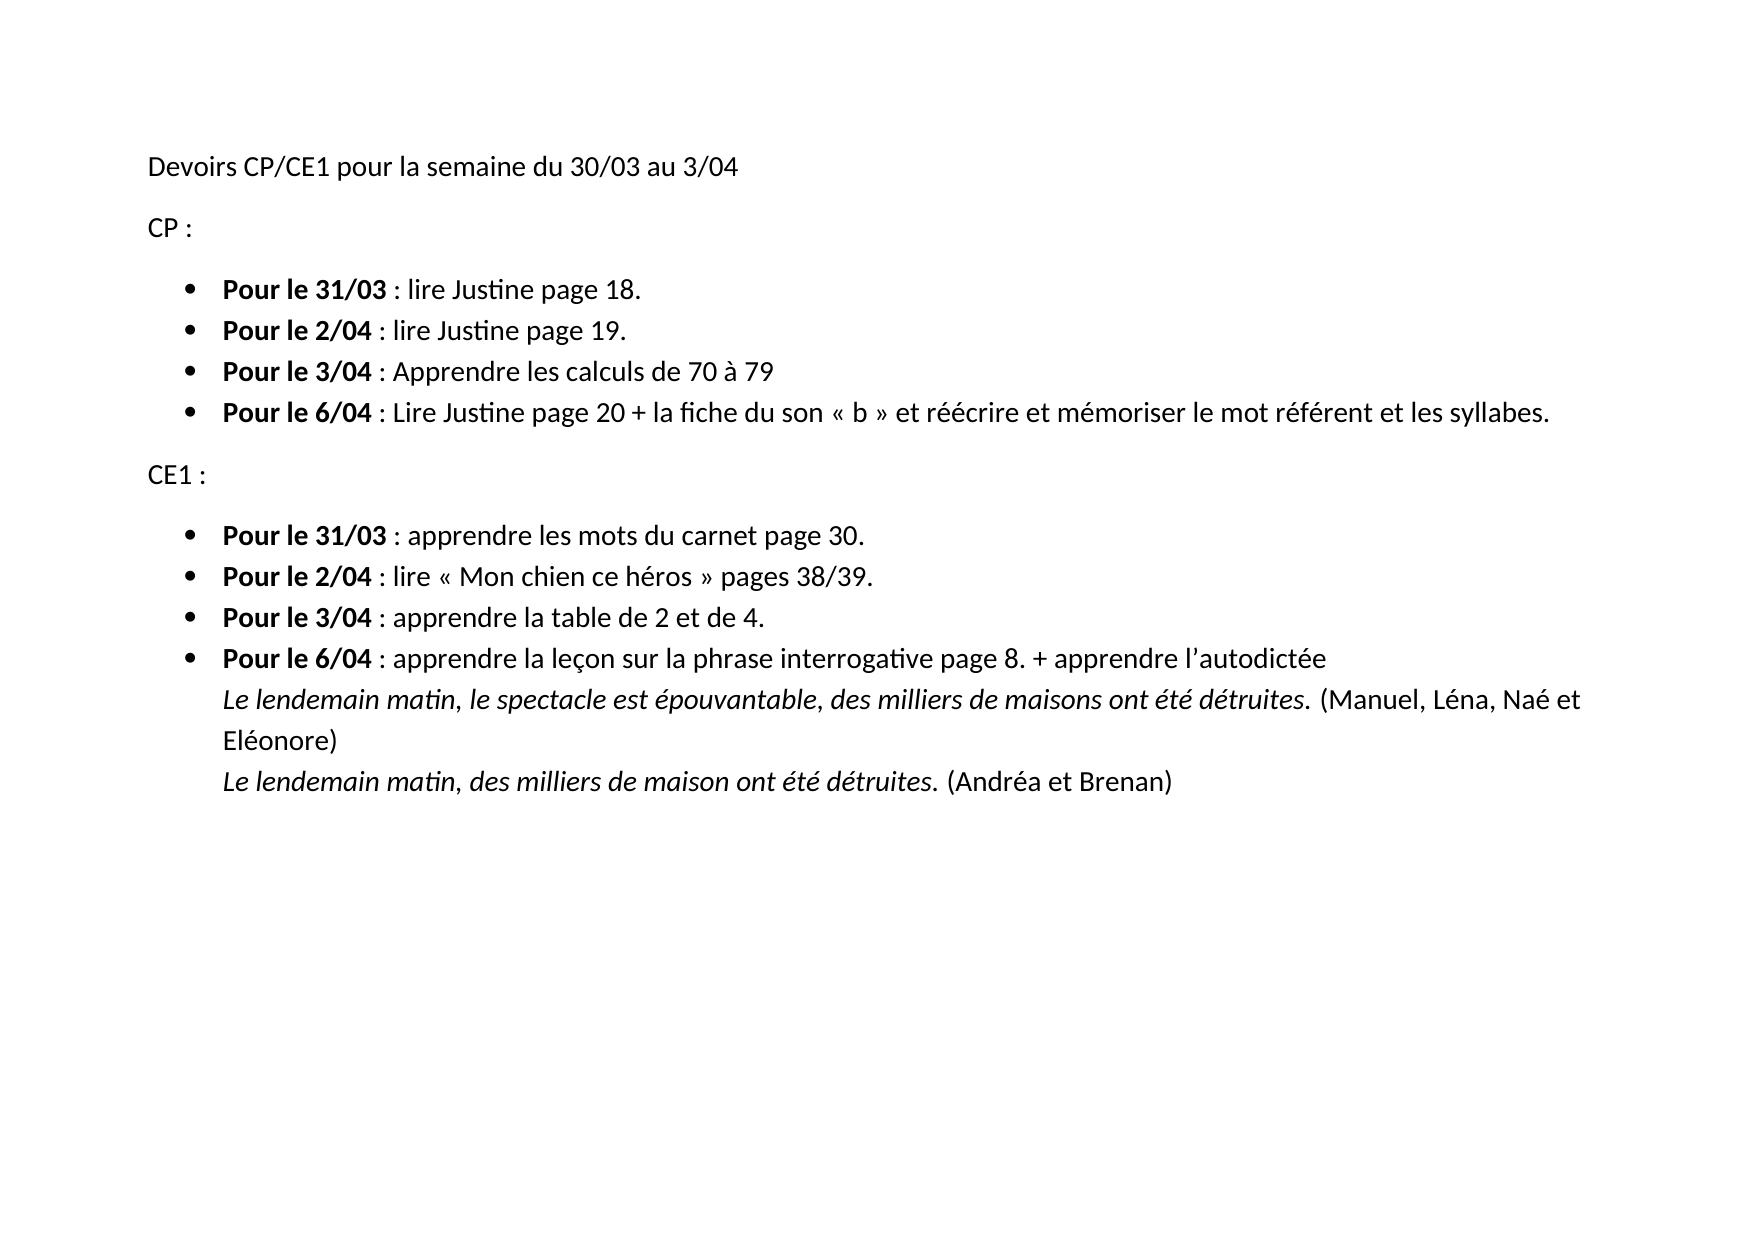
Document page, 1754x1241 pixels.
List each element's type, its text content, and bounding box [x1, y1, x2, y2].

text Devoirs CP/CE1 pour la semaine du 30/03 au 3/04 [148, 148, 1606, 183]
list Pour le 2/04 : lire « Mon chien ce héros » pages 38/39. [185, 558, 1606, 594]
list Pour le 6/04 : Lire Justine page 20 + la fiche du son « b » et réécrire et mémoriser le mot référent et les syllabes. [185, 394, 1606, 429]
list Le lendemain matin, le spectacle est épouvantable, des milliers de maisons ont été détruites. (Manuel, Léna, Naé et Eléonore) [223, 681, 1606, 758]
list Pour le 2/04 : lire Justine page 19. [185, 312, 1606, 348]
list Pour le 31/03 : lire Justine page 18. [185, 271, 1606, 307]
list Pour le 3/04 : apprendre la table de 2 et de 4. [185, 599, 1606, 635]
text CP : [148, 209, 1606, 245]
list Le lendemain matin, des milliers de maison ont été détruites. (Andréa et Brenan) [223, 763, 1606, 799]
text CE1 : [148, 456, 1606, 491]
list Pour le 3/04 : Apprendre les calculs de 70 à 79 [185, 353, 1606, 389]
list Pour le 31/03 : apprendre les mots du carnet page 30. [185, 517, 1606, 553]
list Pour le 6/04 : apprendre la leçon sur la phrase interrogative page 8. + apprendre l’autodictée [185, 640, 1606, 676]
